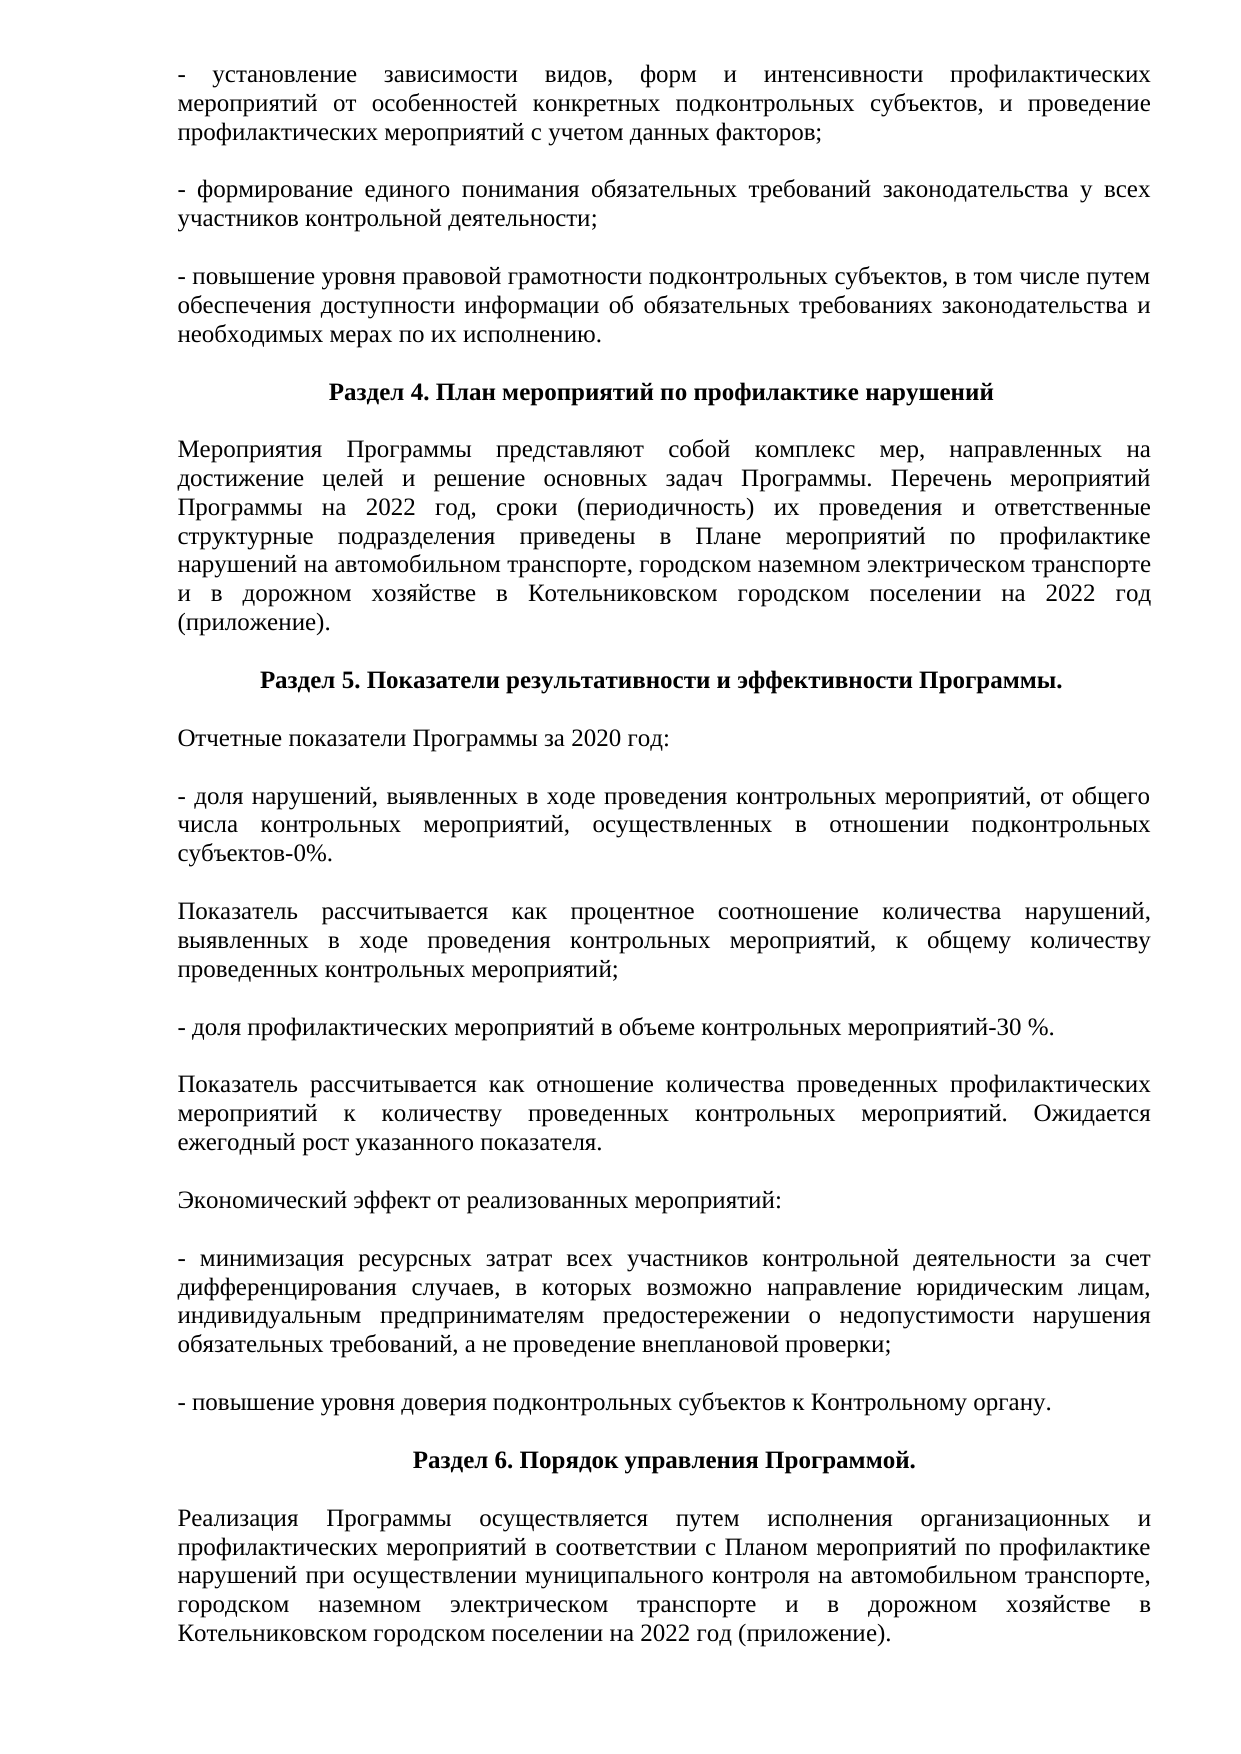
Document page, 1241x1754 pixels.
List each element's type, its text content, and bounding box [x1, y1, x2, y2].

text - доля нарушений, выявленных в ходе проведения контрольных мероприятий, от общего числа контрольных мероприятий, осуществленных в отношении подконтрольных субъектов-0%. [177, 781, 1152, 867]
text Экономический эффект от реализованных мероприятий: [177, 1185, 1152, 1214]
text - формирование единого понимания обязательных требований законодательства у всех участников контрольной деятельности; [177, 174, 1152, 232]
text Раздел 6. Порядок управления Программой. [177, 1445, 1152, 1474]
text Мероприятия Программы представляют собой комплекс мер, направленных на достижение целей и решение основных задач Программы. Перечень мероприятий Программы на 2022 год, сроки (периодичность) их проведения и ответственные структурные подразделения приведены в Плане мероприятий по профилактике нарушений на автомобильном транспорте, городском наземном электрическом транспорте и в дорожном хозяйстве в Котельниковском городском поселении на 2022 год (приложение). [177, 434, 1152, 636]
text - минимизация ресурсных затрат всех участников контрольной деятельности за счет дифференцирования случаев, в которых возможно направление юридическим лицам, индивидуальным предпринимателям предостережении о недопустимости нарушения обязательных требований, а не проведение внеплановой проверки; [177, 1243, 1152, 1358]
text Реализация Программы осуществляется путем исполнения организационных и профилактических мероприятий в соответствии с Планом мероприятий по профилактике нарушений при осуществлении муниципального контроля на автомобильном транспорте, городском наземном электрическом транспорте и в дорожном хозяйстве в Котельниковском городском поселении на 2022 год (приложение). [177, 1503, 1152, 1647]
text - доля профилактических мероприятий в объеме контрольных мероприятий-30 %. [177, 1012, 1152, 1040]
text Раздел 5. Показатели результативности и эффективности Программы. [177, 665, 1152, 694]
text - повышение уровня правовой грамотности подконтрольных субъектов, в том числе путем обеспечения доступности информации об обязательных требованиях законодательства и необходимых мерах по их исполнению. [177, 261, 1152, 347]
text Показатель рассчитывается как отношение количества проведенных профилактических мероприятий к количеству проведенных контрольных мероприятий. Ожидается ежегодный рост указанного показателя. [177, 1069, 1152, 1156]
text Показатель рассчитывается как процентное соотношение количества нарушений, выявленных в ходе проведения контрольных мероприятий, к общему количеству проведенных контрольных мероприятий; [177, 896, 1152, 982]
text Раздел 4. План мероприятий по профилактике нарушений [177, 377, 1152, 405]
text Отчетные показатели Программы за 2020 год: [177, 723, 1152, 752]
text - установление зависимости видов, форм и интенсивности профилактических мероприятий от особенностей конкретных подконтрольных субъектов, и проведение профилактических мероприятий с учетом данных факторов; [177, 59, 1152, 145]
text - повышение уровня доверия подконтрольных субъектов к Контрольному органу. [177, 1387, 1152, 1416]
